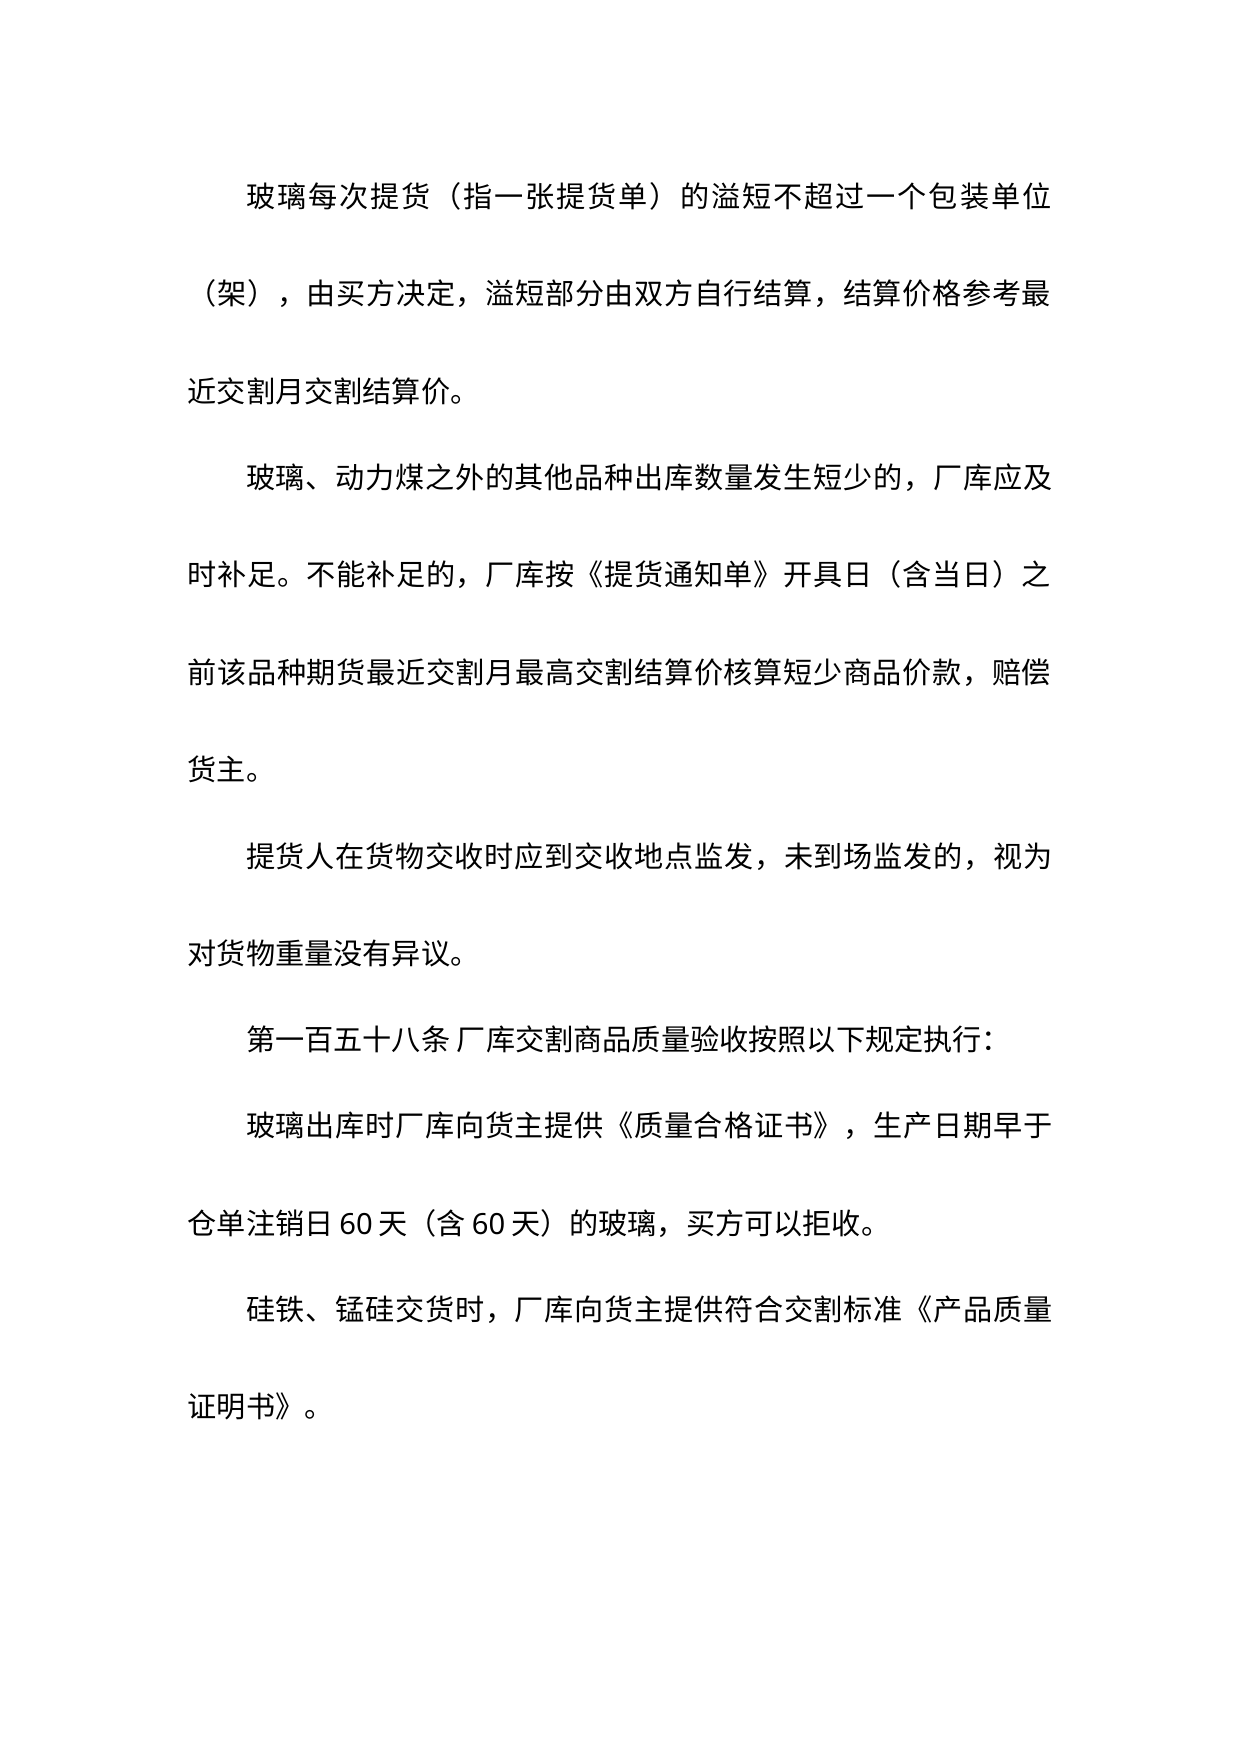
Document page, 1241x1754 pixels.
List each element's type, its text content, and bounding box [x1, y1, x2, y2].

text 硅铁、锰硅交货时，厂库向货主提供符合交割标准《产品质量证明书》。 [187, 1275, 1053, 1438]
text 提货人在货物交收时应到交收地点监发，未到场监发的，视为对货物重量没有异议。 [187, 822, 1053, 984]
text 玻璃、动力煤之外的其他品种出库数量发生短少的，厂库应及时补足。不能补足的，厂库按《提货通知单》开具日（含当日）之前该品种期货最近交割月最高交割结算价核算短少商品价款，赔偿货主。 [187, 443, 1053, 801]
text 玻璃每次提货（指一张提货单）的溢短不超过一个包装单位（架），由买方决定，溢短部分由双方自行结算，结算价格参考最近交割月交割结算价。 [187, 162, 1053, 422]
text 第一百五十八条 厂库交割商品质量验收按照以下规定执行： [187, 1005, 1053, 1070]
text 玻璃出库时厂库向货主提供《质量合格证书》，生产日期早于仓单注销日60天（含60天）的玻璃，买方可以拒收。 [187, 1092, 1053, 1254]
